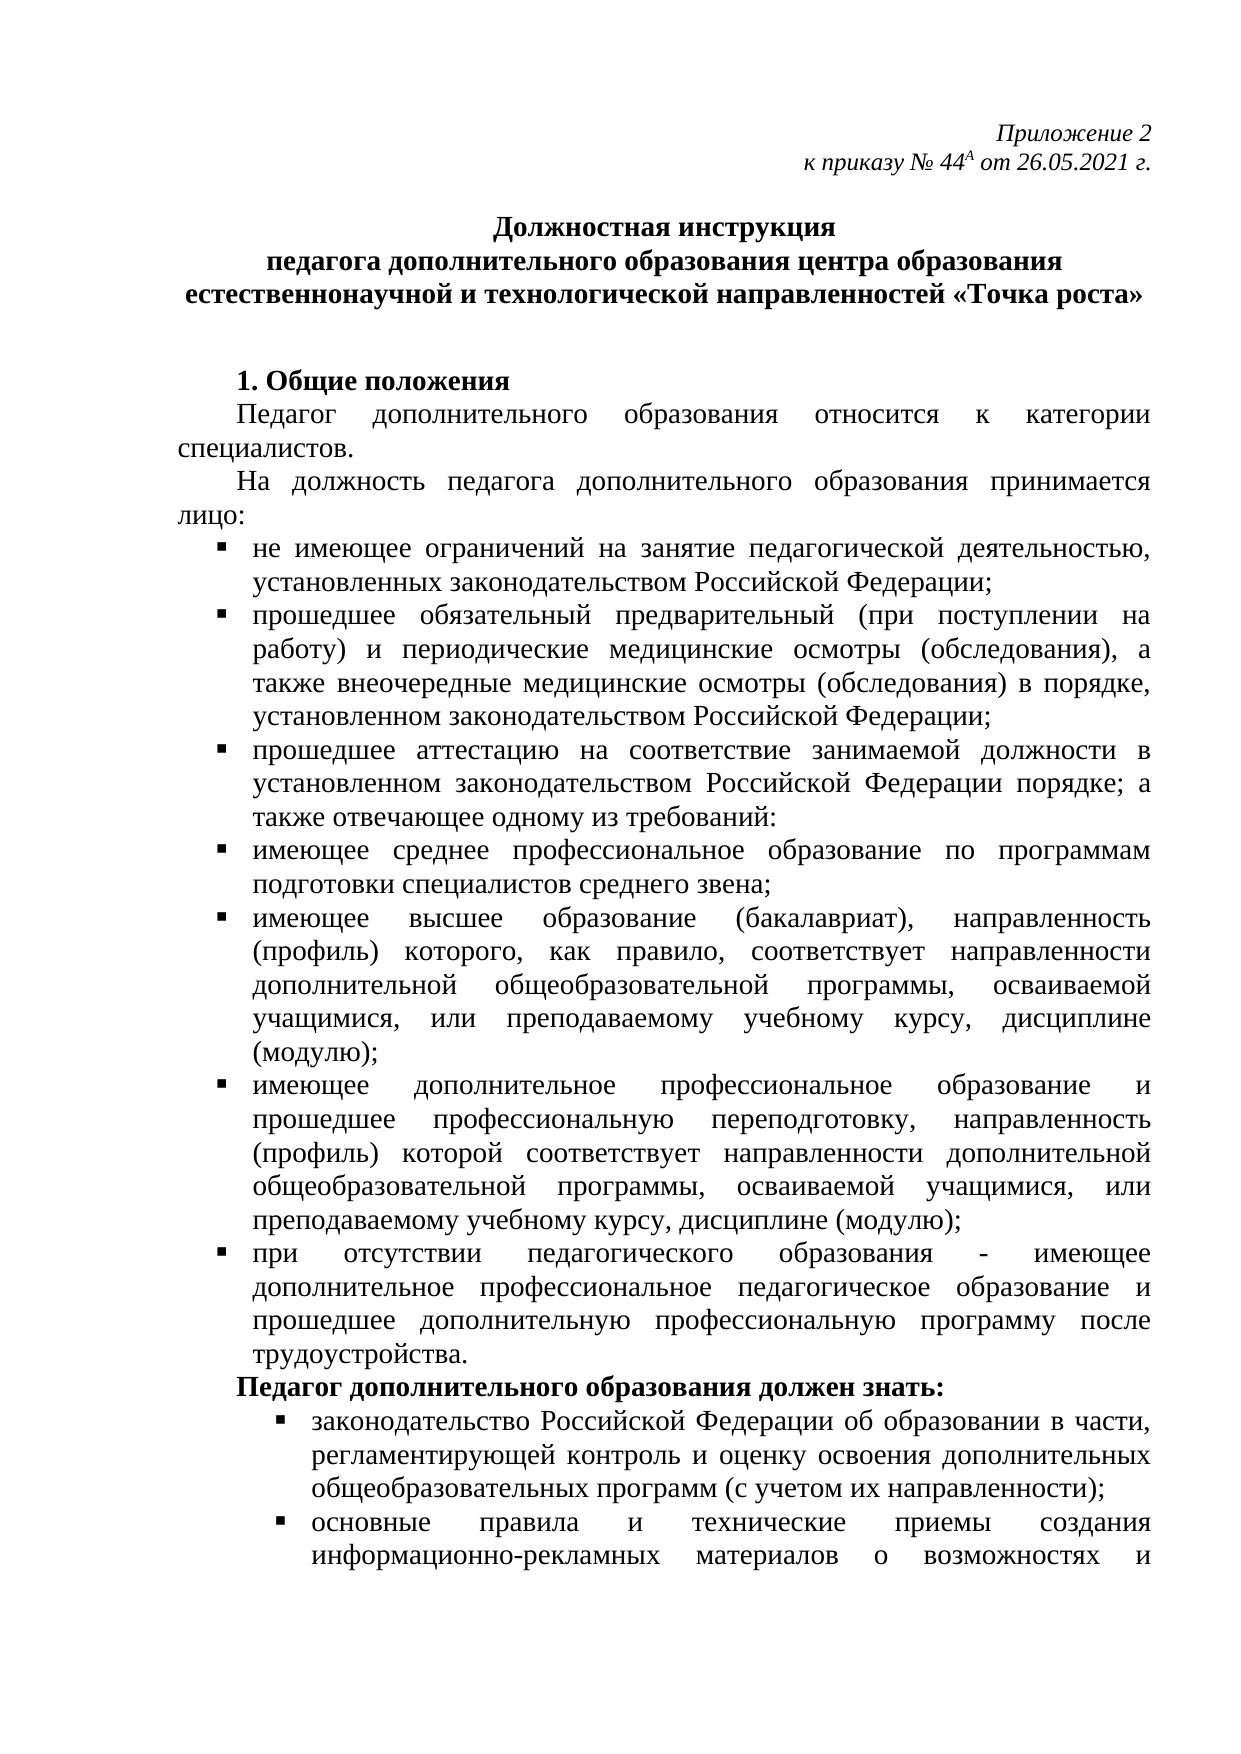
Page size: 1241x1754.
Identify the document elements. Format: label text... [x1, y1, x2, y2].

text Педагог дополнительного образования должен знать: [177, 1369, 1152, 1403]
list имеющее высшее образование (бакалавриат), направленность (профиль) которого, как правило, соответствует направленности дополнительной общеобразовательной программы, осваиваемой учащимися, или преподаваемому учебному курсу, дисциплине (модулю); [215, 900, 1152, 1067]
list законодательство Российской Федерации об образовании в части, регламентирующей контроль и оценку освоения дополнительных общеобразовательных программ (с учетом их направленности); [274, 1403, 1152, 1504]
text к приказу № 44А от 26.05.2021 г. [177, 147, 1152, 176]
text 1. Общие положения [177, 363, 1152, 396]
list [274, 1504, 1152, 1571]
list прошедшее обязательный предварительный (при поступлении на работу) и периодические медицинские осмотры (обследования), а также внеочередные медицинские осмотры (обследования) в порядке, установленном законодательством Российской Федерации; [215, 597, 1152, 732]
list прошедшее аттестацию на соответствие занимаемой должности в установленном законодательством Российской Федерации порядке; а также отвечающее одному из требований: [215, 732, 1152, 832]
list имеющее дополнительное профессиональное образование и прошедшее профессиональную переподготовку, направленность (профиль) которой соответствует направленности дополнительной общеобразовательной программы, осваиваемой учащимися, или преподаваемому учебному курсу, дисциплине (модулю); [215, 1067, 1152, 1235]
text На должность педагога дополнительного образования принимается лицо: [177, 463, 1152, 530]
text Приложение 2 [177, 118, 1152, 147]
text Должностная инструкция [177, 209, 1152, 243]
list не имеющее ограничений на занятие педагогической деятельностью, установленных законодательством Российской Федерации; [215, 530, 1152, 597]
text Педагог дополнительного образования относится к категории специалистов. [177, 396, 1152, 463]
list при отсутствии педагогического образования - имеющее дополнительное профессиональное педагогическое образование и прошедшее дополнительную профессиональную программу после трудоустройства. [215, 1235, 1152, 1369]
text педагога дополнительного образования центра образования естественнонаучной и технологической направленностей «Точка роста» [177, 243, 1152, 310]
list имеющее среднее профессиональное образование по программам подготовки специалистов среднего звена; [215, 832, 1152, 900]
